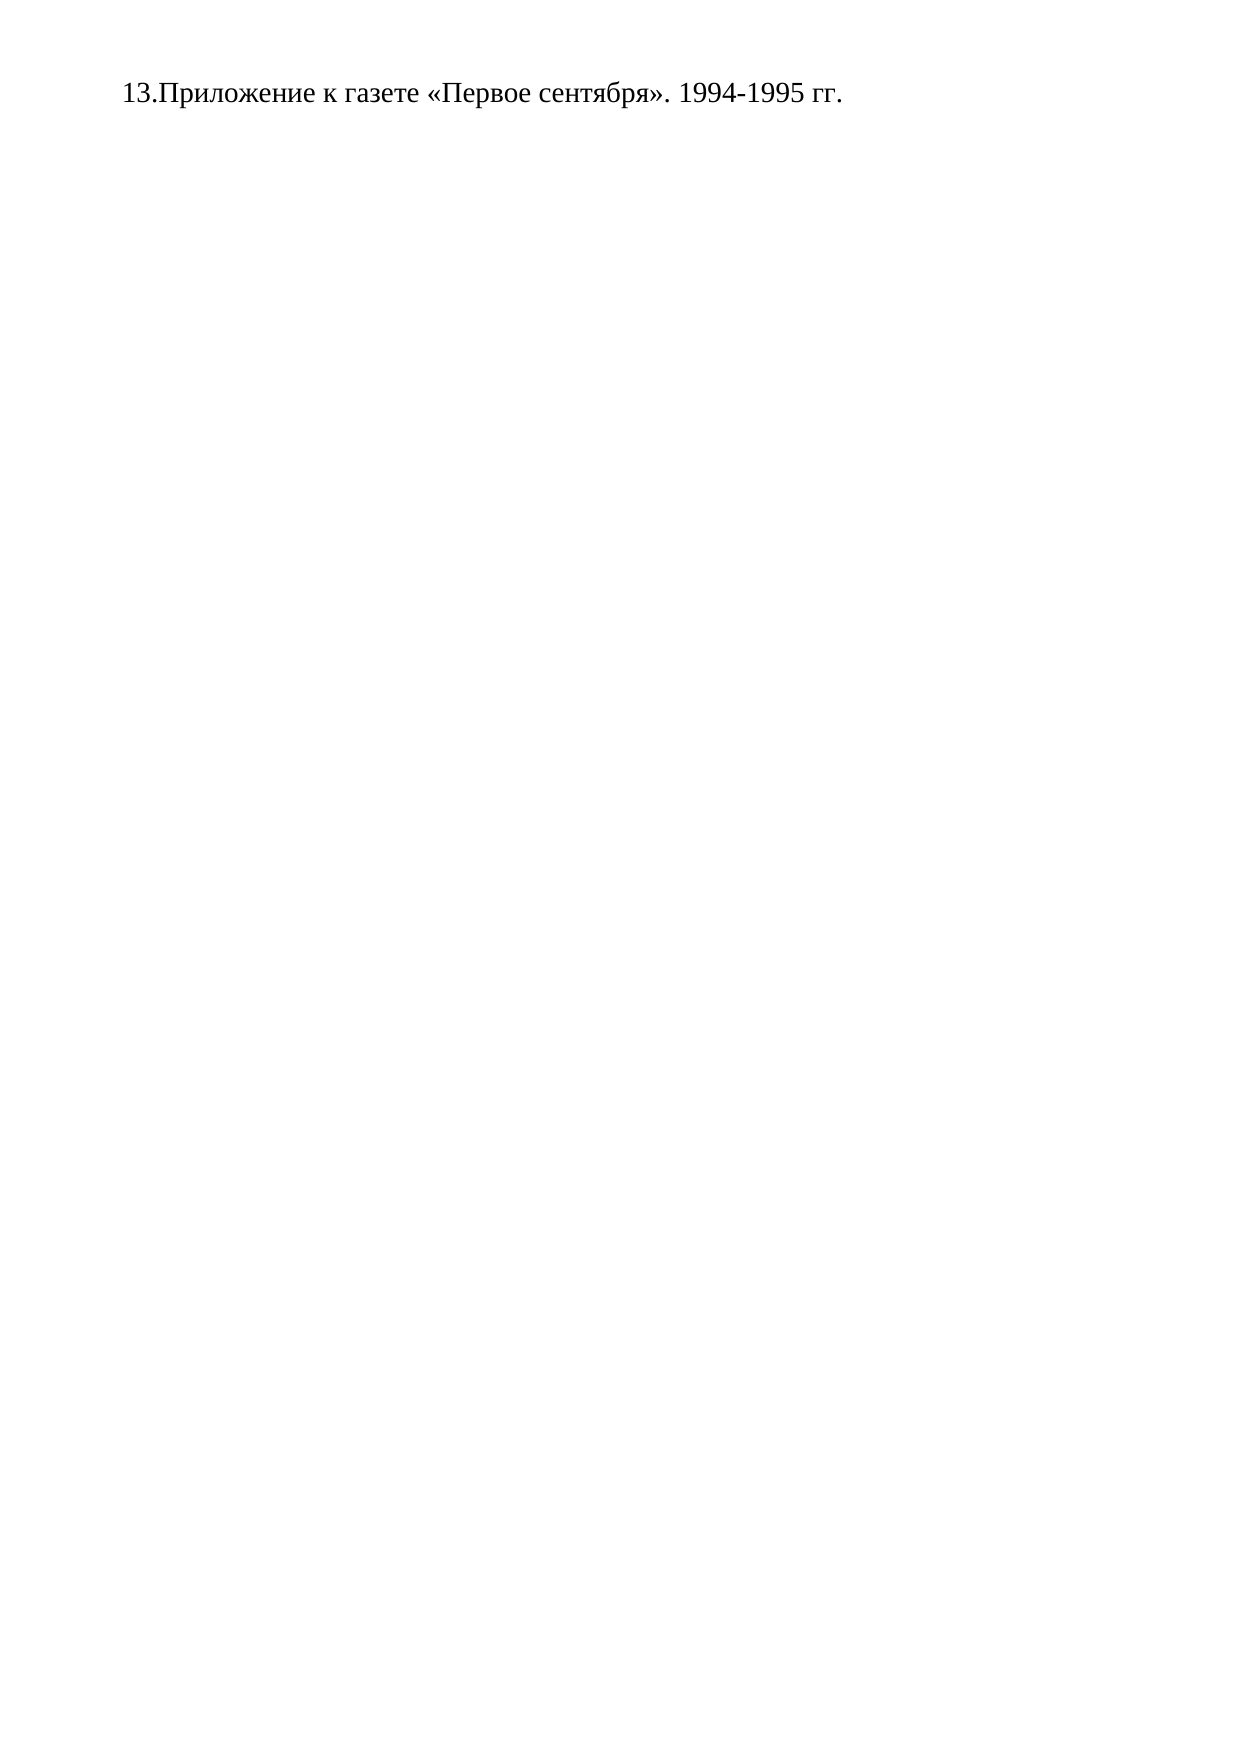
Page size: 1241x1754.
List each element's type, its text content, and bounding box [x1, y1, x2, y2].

text 13.Приложение к газете «Первое сентября». 1994-1995 гг. [122, 75, 1165, 108]
